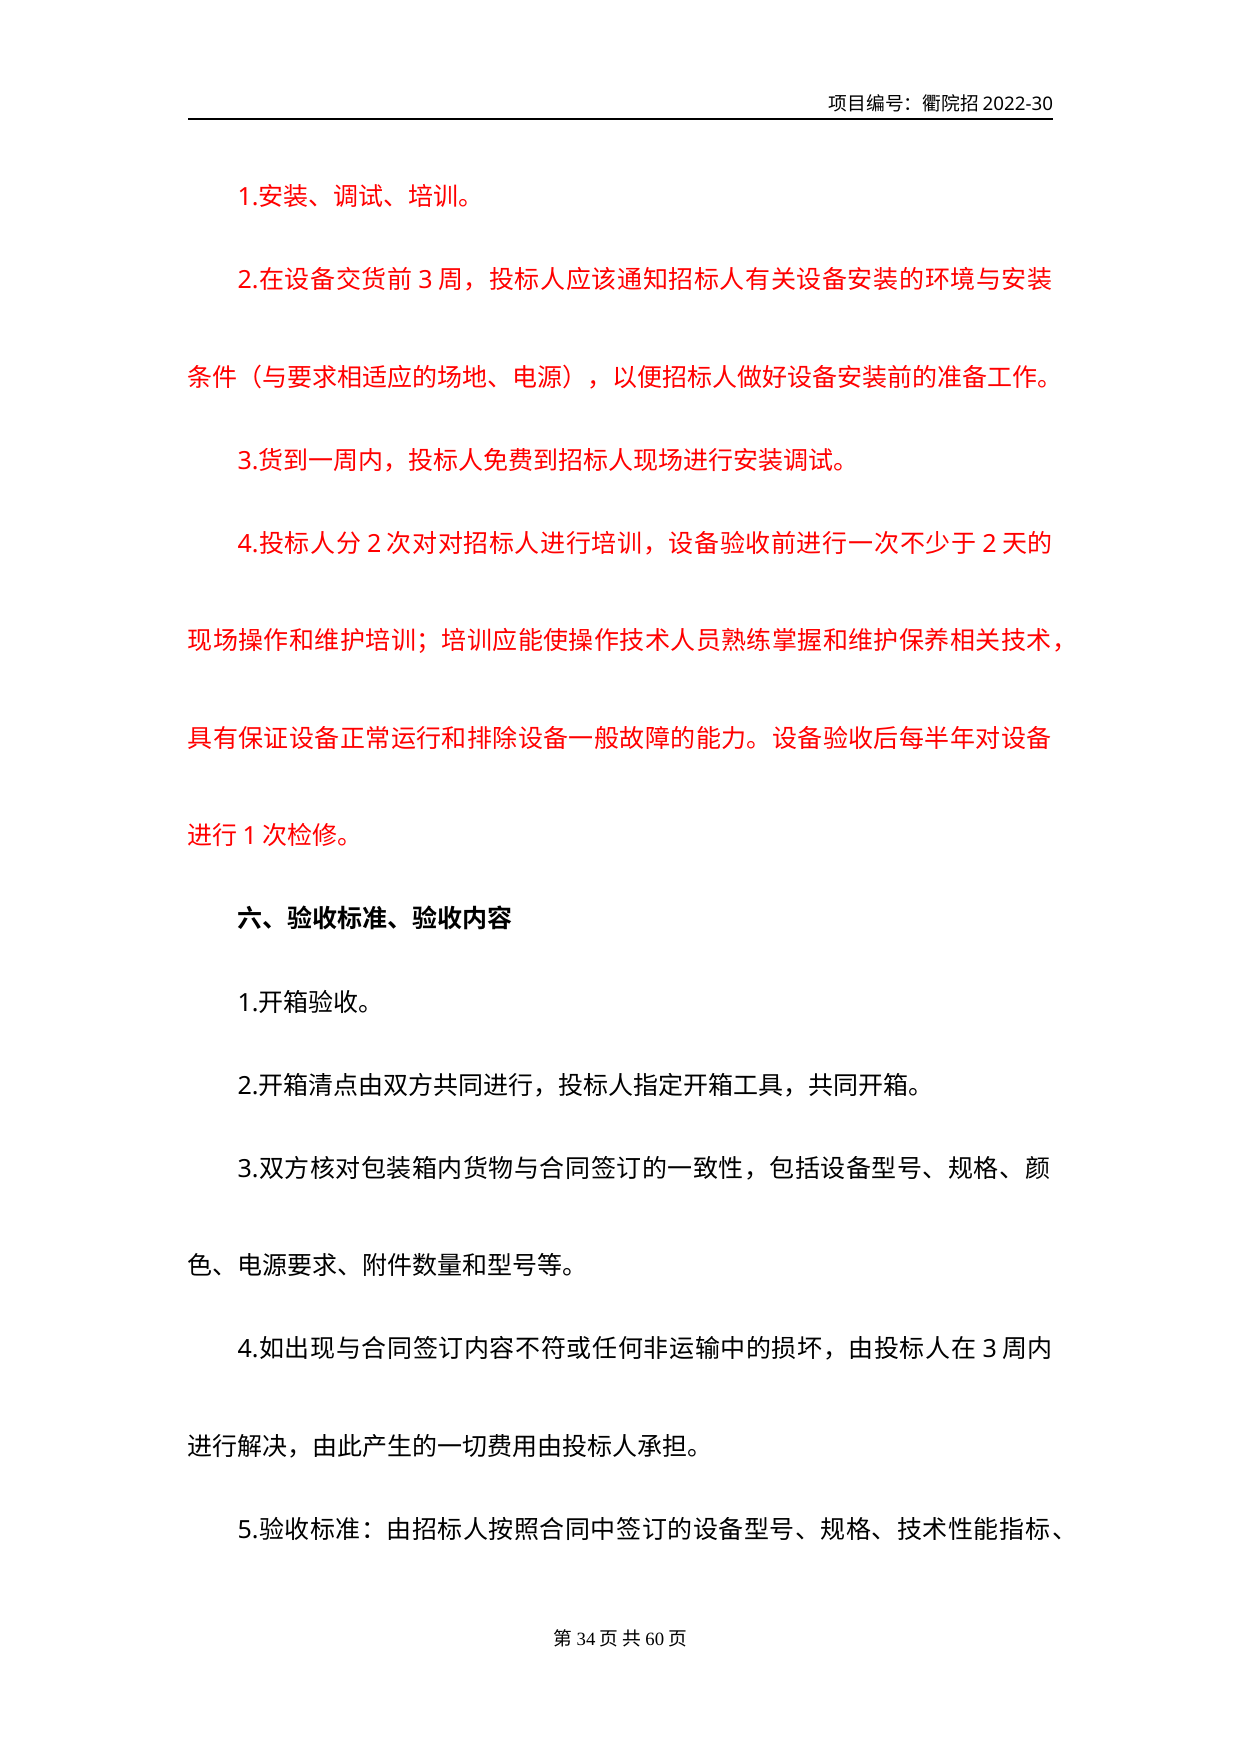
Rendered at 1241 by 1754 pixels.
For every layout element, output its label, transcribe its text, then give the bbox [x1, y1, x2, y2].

text 4.投标人分2次对对招标人进行培训，设备验收前进行一次不少于2天的现场操作和维护培训；培训应能使操作技术人员熟练掌握和维护保养相关技术，具有保证设备正常运行和排除设备一般故障的能力。设备验收后每半年对设备进行1次检修。 [187, 509, 1053, 866]
text 1.安装、调试、培训。 [187, 162, 1053, 227]
text 2.在设备交货前3周，投标人应该通知招标人有关设备安装的环境与安装条件（与要求相适应的场地、电源），以便招标人做好设备安装前的准备工作。 [187, 245, 1053, 408]
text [187, 1495, 1053, 1560]
text 4.如出现与合同签订内容不符或任何非运输中的损坏，由投标人在3周内进行解决，由此产生的一切费用由投标人承担。 [187, 1314, 1053, 1477]
text 六、验收标准、验收内容 [187, 884, 1053, 949]
text 3.货到一周内，投标人免费到招标人现场进行安装调试。 [187, 426, 1053, 491]
text 3.双方核对包装箱内货物与合同签订的一致性，包括设备型号、规格、颜色、电源要求、附件数量和型号等。 [187, 1134, 1053, 1296]
text 1.开箱验收。 [187, 968, 1053, 1033]
text 2.开箱清点由双方共同进行，投标人指定开箱工具，共同开箱。 [187, 1051, 1053, 1116]
